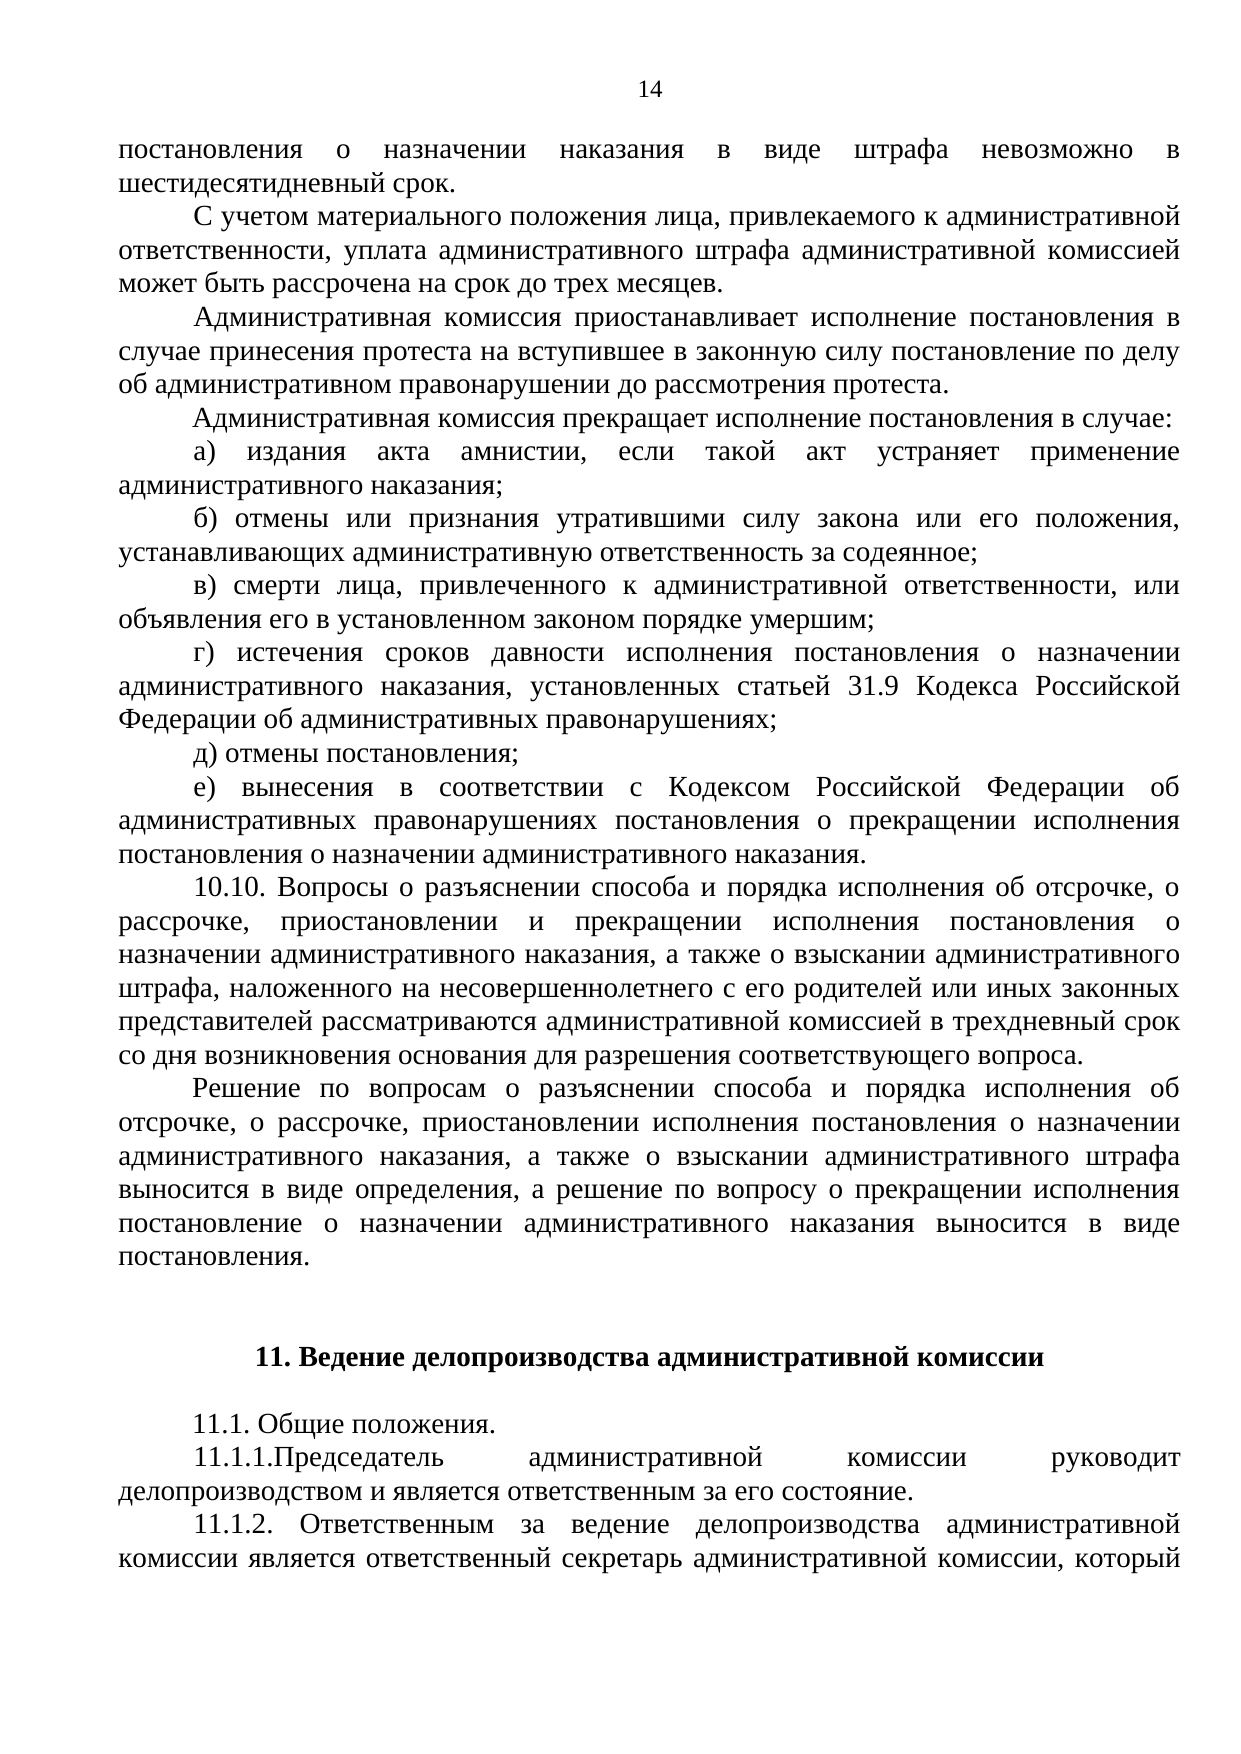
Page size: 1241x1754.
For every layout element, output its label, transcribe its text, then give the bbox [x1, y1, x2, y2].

text 11.1.1.Председатель административной комиссии руководит делопроизводством и является ответственным за его состояние. [118, 1439, 1181, 1507]
text б) отмены или признания утратившими силу закона или его положения, устанавливающих административную ответственность за содеянное; [118, 500, 1181, 567]
text 11.1. Общие положения. [118, 1406, 1181, 1439]
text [118, 1507, 1181, 1574]
text г) истечения сроков давности исполнения постановления о назначении административного наказания, установленных статьей 31.9 Кодекса Российской Федерации об административных правонарушениях; [118, 634, 1181, 735]
text Административная комиссия прекращает исполнение постановления в случае: [118, 400, 1181, 433]
text Административная комиссия приостанавливает исполнение постановления в случае принесения протеста на вступившее в законную силу постановление по делу об административном правонарушении до рассмотрения протеста. [118, 299, 1181, 400]
text 11. Ведение делопроизводства административной комиссии [118, 1339, 1181, 1372]
text в) смерти лица, привлеченного к административной ответственности, или объявления его в установленном законом порядке умершим; [118, 567, 1181, 634]
text Решение по вопросам о разъяснении способа и порядка исполнения об отсрочке, о рассрочке, приостановлении исполнения постановления о назначении административного наказания, а также о взыскании административного штрафа выносится в виде определения, а решение по вопросу о прекращении исполнения постановление о назначении административного наказания выносится в виде постановления. [118, 1071, 1181, 1272]
text а) издания акта амнистии, если такой акт устраняет применение административного наказания; [118, 433, 1181, 500]
text С учетом материального положения лица, привлекаемого к административной ответственности, уплата административного штрафа административной комиссией может быть рассрочена на срок до трех месяцев. [118, 198, 1181, 299]
text д) отмены постановления; [118, 735, 1181, 769]
text е) вынесения в соответствии с Кодексом Российской Федерации об административных правонарушениях постановления о прекращении исполнения постановления о назначении административного наказания. [118, 769, 1181, 869]
text 10.10. Вопросы о разъяснении способа и порядка исполнения об отсрочке, о рассрочке, приостановлении и прекращении исполнения постановления о назначении административного наказания, а также о взыскании административного штрафа, наложенного на несовершеннолетнего с его родителей или иных законных представителей рассматриваются административной комиссией в трехдневный срок со дня возникновения основания для разрешения соответствующего вопроса. [118, 869, 1181, 1071]
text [118, 131, 1181, 198]
